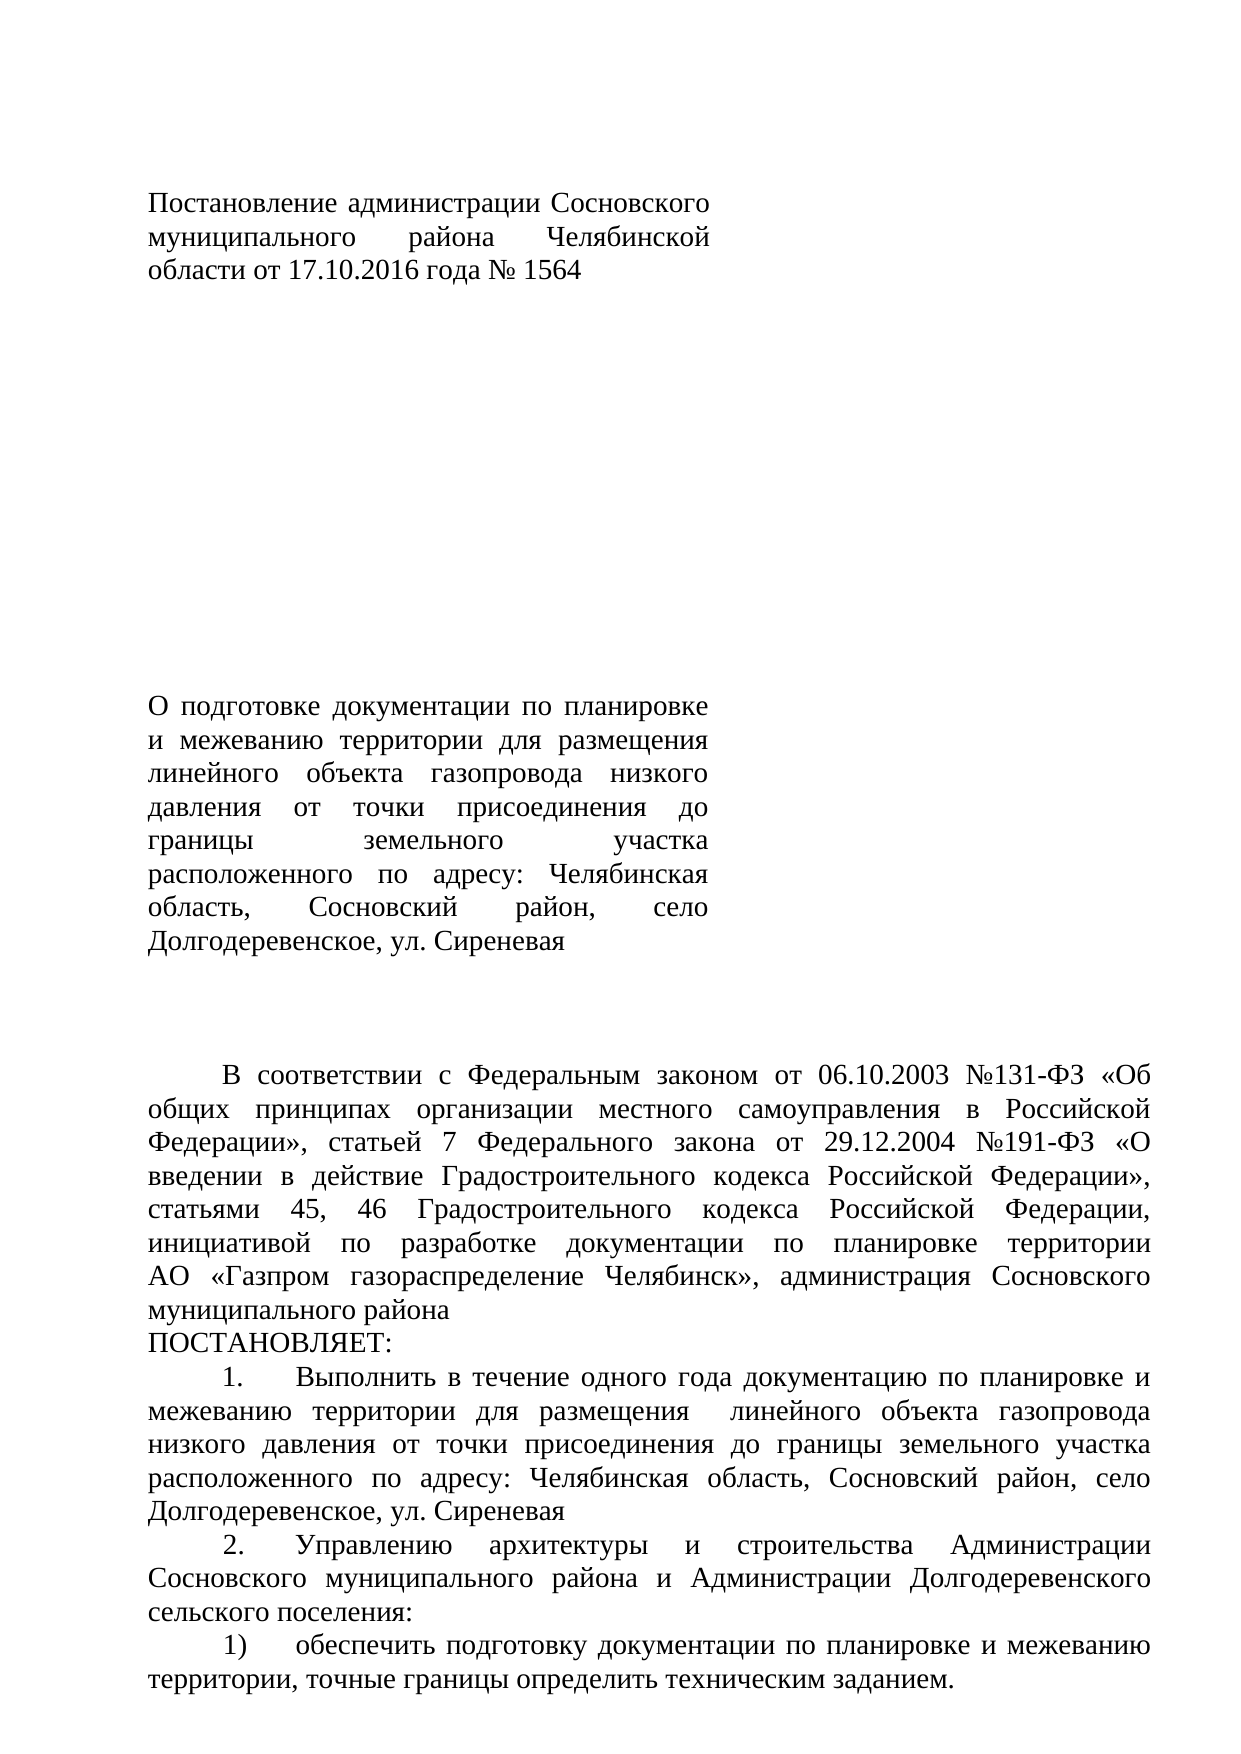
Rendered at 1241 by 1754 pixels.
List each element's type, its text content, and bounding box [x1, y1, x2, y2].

list Выполнить в течение одного года документацию по планировке и межеванию территории для размещения линейного объекта газопровода низкого давления от точки присоединения до границы земельного участка расположенного по адресу: Челябинская область, Сосновский район, село Долгодеревенское, ул. Сиреневая [148, 1359, 1152, 1527]
text О подготовке документации по планировке и межеванию территории для размещения линейного объекта газопровода низкого давления от точки присоединения до границы земельного участка расположенного по адресу: Челябинская область, Сосновский район, село Долгодеревенское, ул. Сиреневая [148, 688, 709, 957]
list Управлению архитектуры и строительства Администрации Сосновского муниципального района и Администрации Долгодеревенского сельского поселения: [148, 1527, 1152, 1627]
list обеспечить подготовку документации по планировке и межеванию территории, точные границы определить техническим заданием. [148, 1627, 1152, 1694]
text ПОСТАНОВЛЯЕТ: [148, 1326, 1152, 1359]
text В соответствии с Федеральным законом от 06.10.2003 №131-ФЗ «Об общих принципах организации местного самоуправления в Российской Федерации», статьей 7 Федерального закона от 29.12.2004 №191-ФЗ «О введении в действие Градостроительного кодекса Российской Федерации», статьями 45, 46 Градостроительного кодекса Российской Федерации, инициативой по разработке документации по планировке территории АО «Газпром газораспределение Челябинск», администрация Сосновского муниципального района [148, 1057, 1152, 1326]
text Постановление администрации Сосновского муниципального района Челябинской области от 17.10.2016 года № 1564 [148, 185, 710, 286]
